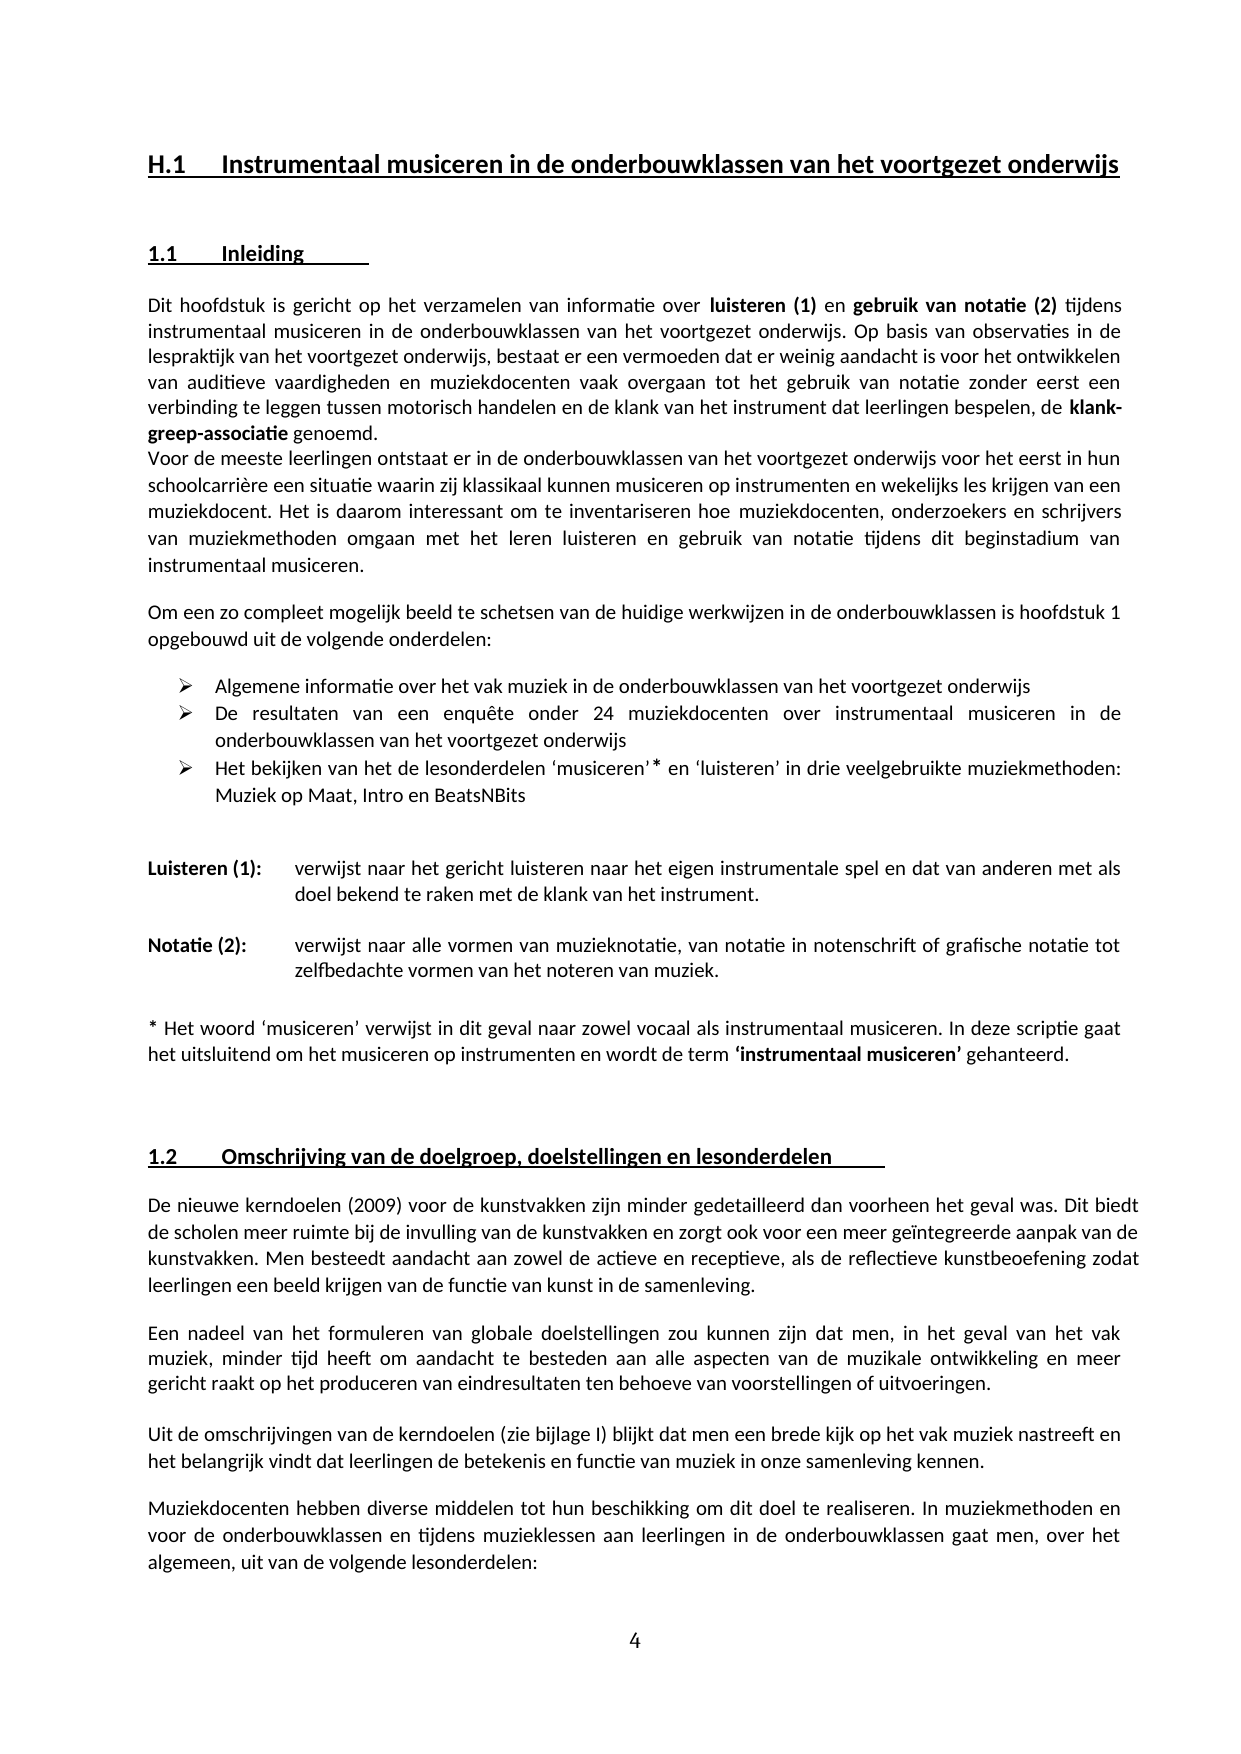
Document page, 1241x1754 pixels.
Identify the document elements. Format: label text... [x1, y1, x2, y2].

text H.1 Instrumentaal musiceren in de onderbouwklassen van het voortgezet onderwijs [148, 148, 1122, 181]
text Om een zo compleet mogelijk beeld te schetsen van de huidige werkwijzen in de onderbouwklassen is hoofdstuk 1 opgebouwd uit de volgende onderdelen: [148, 599, 1122, 651]
text Een nadeel van het formuleren van globale doelstellingen zou kunnen zijn dat men, in het geval van het vak muziek, minder tijd heeft om aandacht te besteden aan alle aspecten van de muzikale ontwikkeling en meer gericht raakt op het produceren van eindresultaten ten behoeve van voorstellingen of uitvoeringen. [148, 1320, 1122, 1396]
text Dit hoofdstuk is gericht op het verzamelen van informatie over luisteren (1) en gebruik van notatie (2) tijdens instrumentaal musiceren in de onderbouwklassen van het voortgezet onderwijs. Op basis van observaties in de lespraktijk van het voortgezet onderwijs, bestaat er een vermoeden dat er weinig aandacht is voor het ontwikkelen van auditieve vaardigheden en muziekdocenten vaak overgaan tot het gebruik van notatie zonder eerst een verbinding te leggen tussen motorisch handelen en de klank van het instrument dat leerlingen bespelen, de klank-greep-associatie genoemd. [148, 293, 1122, 445]
list Algemene informatie over het vak muziek in de onderbouwklassen van het voortgezet onderwijs [177, 673, 1122, 699]
list Het bekijken van het de lesonderdelen ‘musiceren’* en ‘luisteren’ in drie veelgebruikte muziekmethoden: Muziek op Maat, Intro en BeatsNBits [177, 753, 1122, 808]
text 1.2 Omschrijving van de doelgroep, doelstellingen en lesonderdelen [148, 1142, 1122, 1170]
text Notatie (2): verwijst naar alle vormen van muzieknotatie, van notatie in notenschrift of grafische notatie tot zelfbedachte vormen van het noteren van muziek. [148, 932, 1122, 983]
text De nieuwe kerndoelen (2009) voor de kunstvakken zijn minder gedetailleerd dan voorheen het geval was. Dit biedt de scholen meer ruimte bij de invulling van de kunstvakken en zorgt ook voor een meer geïntegreerde aanpak van de kunstvakken. Men besteedt aandacht aan zowel de actieve en receptieve, als de reflectieve kunstbeoefening zodat leerlingen een beeld krijgen van de functie van kunst in de samenleving. [148, 1192, 1141, 1298]
text Muziekdocenten hebben diverse middelen tot hun beschikking om dit doel te realiseren. In muziekmethoden en voor de onderbouwklassen en tijdens muzieklessen aan leerlingen in de onderbouwklassen gaat men, over het algemeen, uit van de volgende lesonderdelen: [148, 1496, 1122, 1574]
list De resultaten van een enquête onder 24 muziekdocenten over instrumentaal musiceren in de onderbouwklassen van het voortgezet onderwijs [177, 700, 1122, 752]
text Voor de meeste leerlingen ontstaat er in de onderbouwklassen van het voortgezet onderwijs voor het eerst in hun schoolcarrière een situatie waarin zij klassikaal kunnen musiceren op instrumenten en wekelijks les krijgen van een muziekdocent. Het is daarom interessant om te inventariseren hoe muziekdocenten, onderzoekers en schrijvers van muziekmethoden omgaan met het leren luisteren en gebruik van notatie tijdens dit beginstadium van instrumentaal musiceren. [148, 445, 1122, 577]
text Uit de omschrijvingen van de kerndoelen (zie bijlage I) blijkt dat men een brede kijk op het vak muziek nastreeft en het belangrijk vindt dat leerlingen de betekenis en functie van muziek in onze samenleving kennen. [148, 1421, 1122, 1473]
text * Het woord ‘musiceren’ verwijst in dit geval naar zowel vocaal als instrumentaal musiceren. In deze scriptie gaat het uitsluitend om het musiceren op instrumenten en wordt de term ‘instrumentaal musiceren’ gehanteerd. [148, 1016, 1122, 1066]
text 1.1 Inleiding [148, 239, 1122, 267]
text Luisteren (1): verwijst naar het gericht luisteren naar het eigen instrumentale spel en dat van anderen met als doel bekend te raken met de klank van het instrument. [148, 856, 1122, 906]
